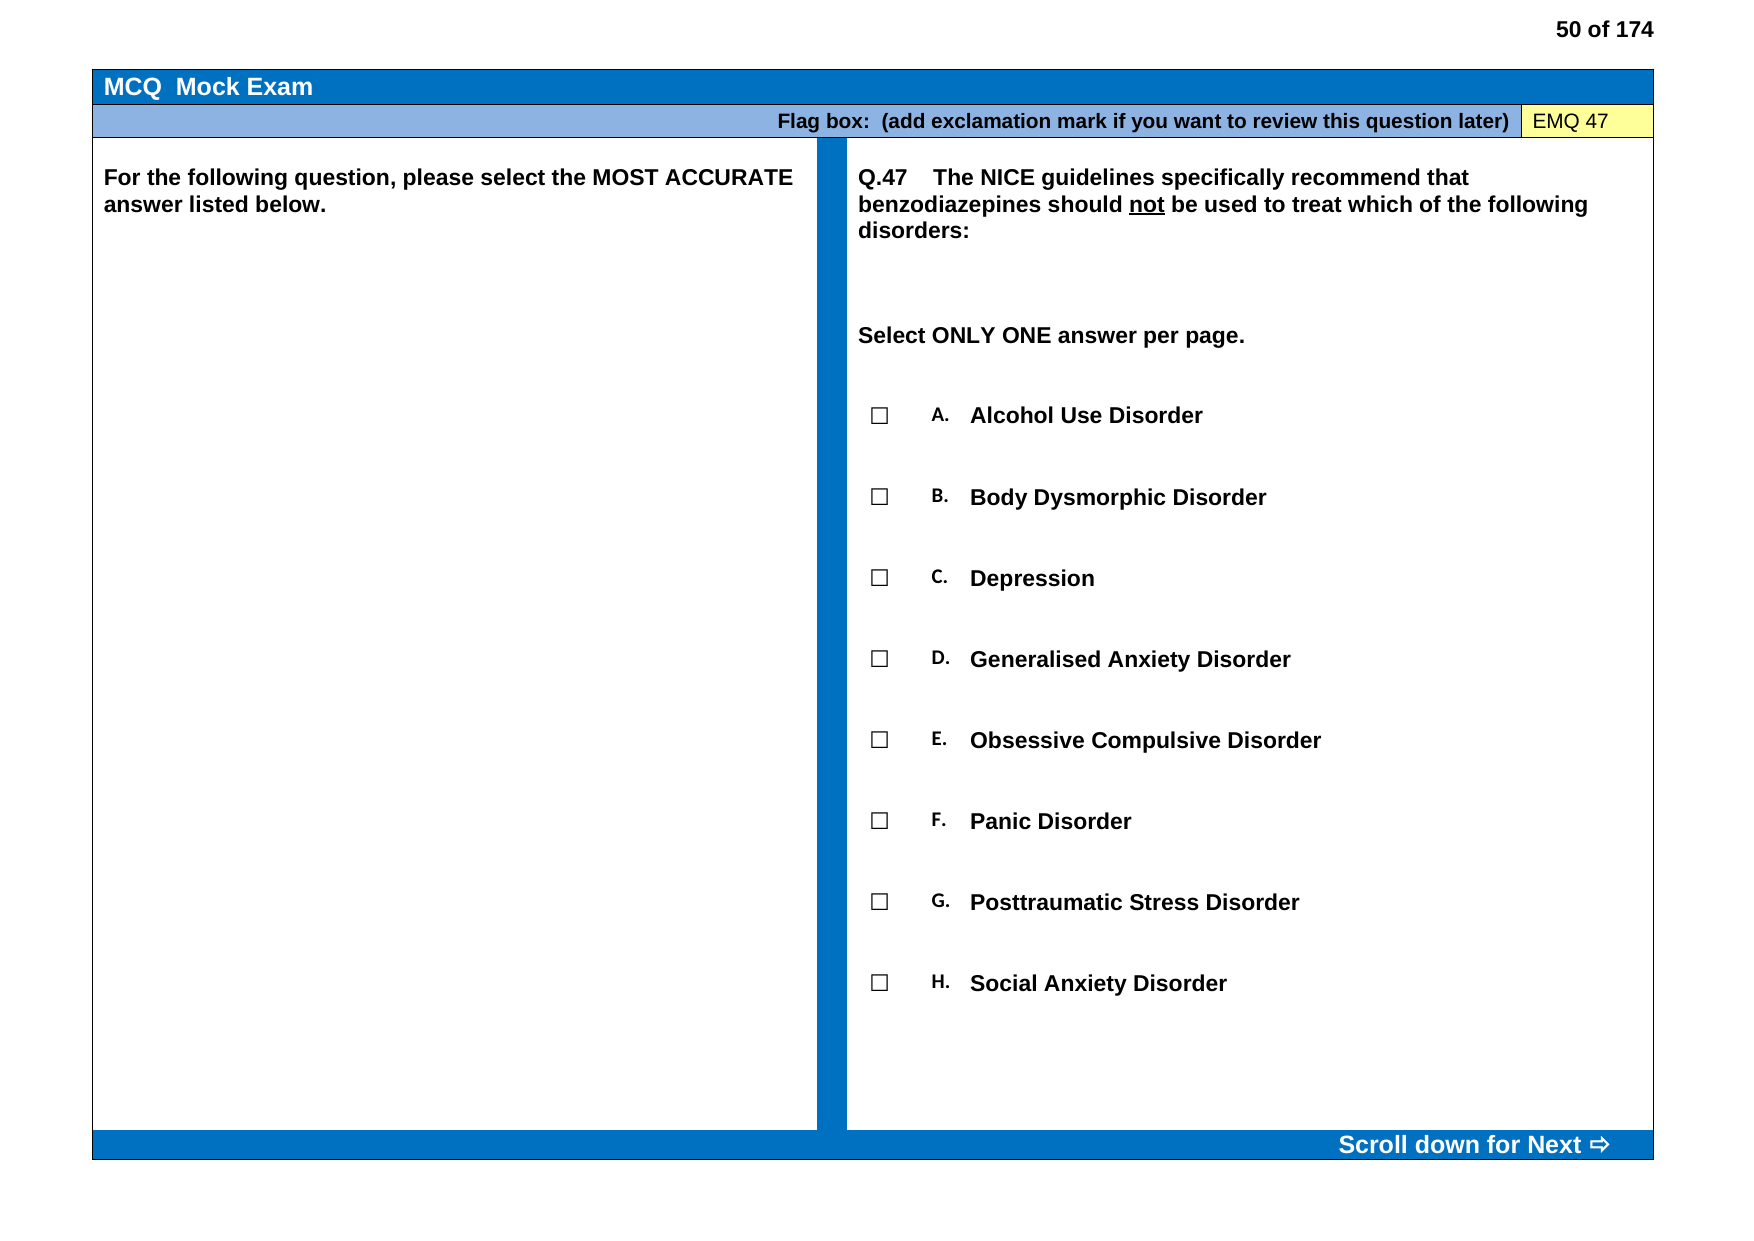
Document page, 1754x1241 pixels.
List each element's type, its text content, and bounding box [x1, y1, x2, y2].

table_header MCQ Mock Exam [93, 70, 1653, 104]
table_cell [93, 1130, 1327, 1159]
table_cell Flag box: (add exclamation mark if you want to review this question later) [93, 105, 1521, 137]
table_cell Scroll down for Next [1327, 1130, 1653, 1159]
table_cell [817, 138, 847, 1130]
table_cell For the following question, please select the MOST ACCURATE answer listed below. [93, 138, 817, 1130]
table_cell Q.47 The NICE guidelines specifically recommend that benzodiazepines should not be used to treat which of the following disorders: Select ONLY ONE answer per page. [847, 138, 1653, 1130]
table_cell EMQ 47 [1522, 105, 1653, 137]
